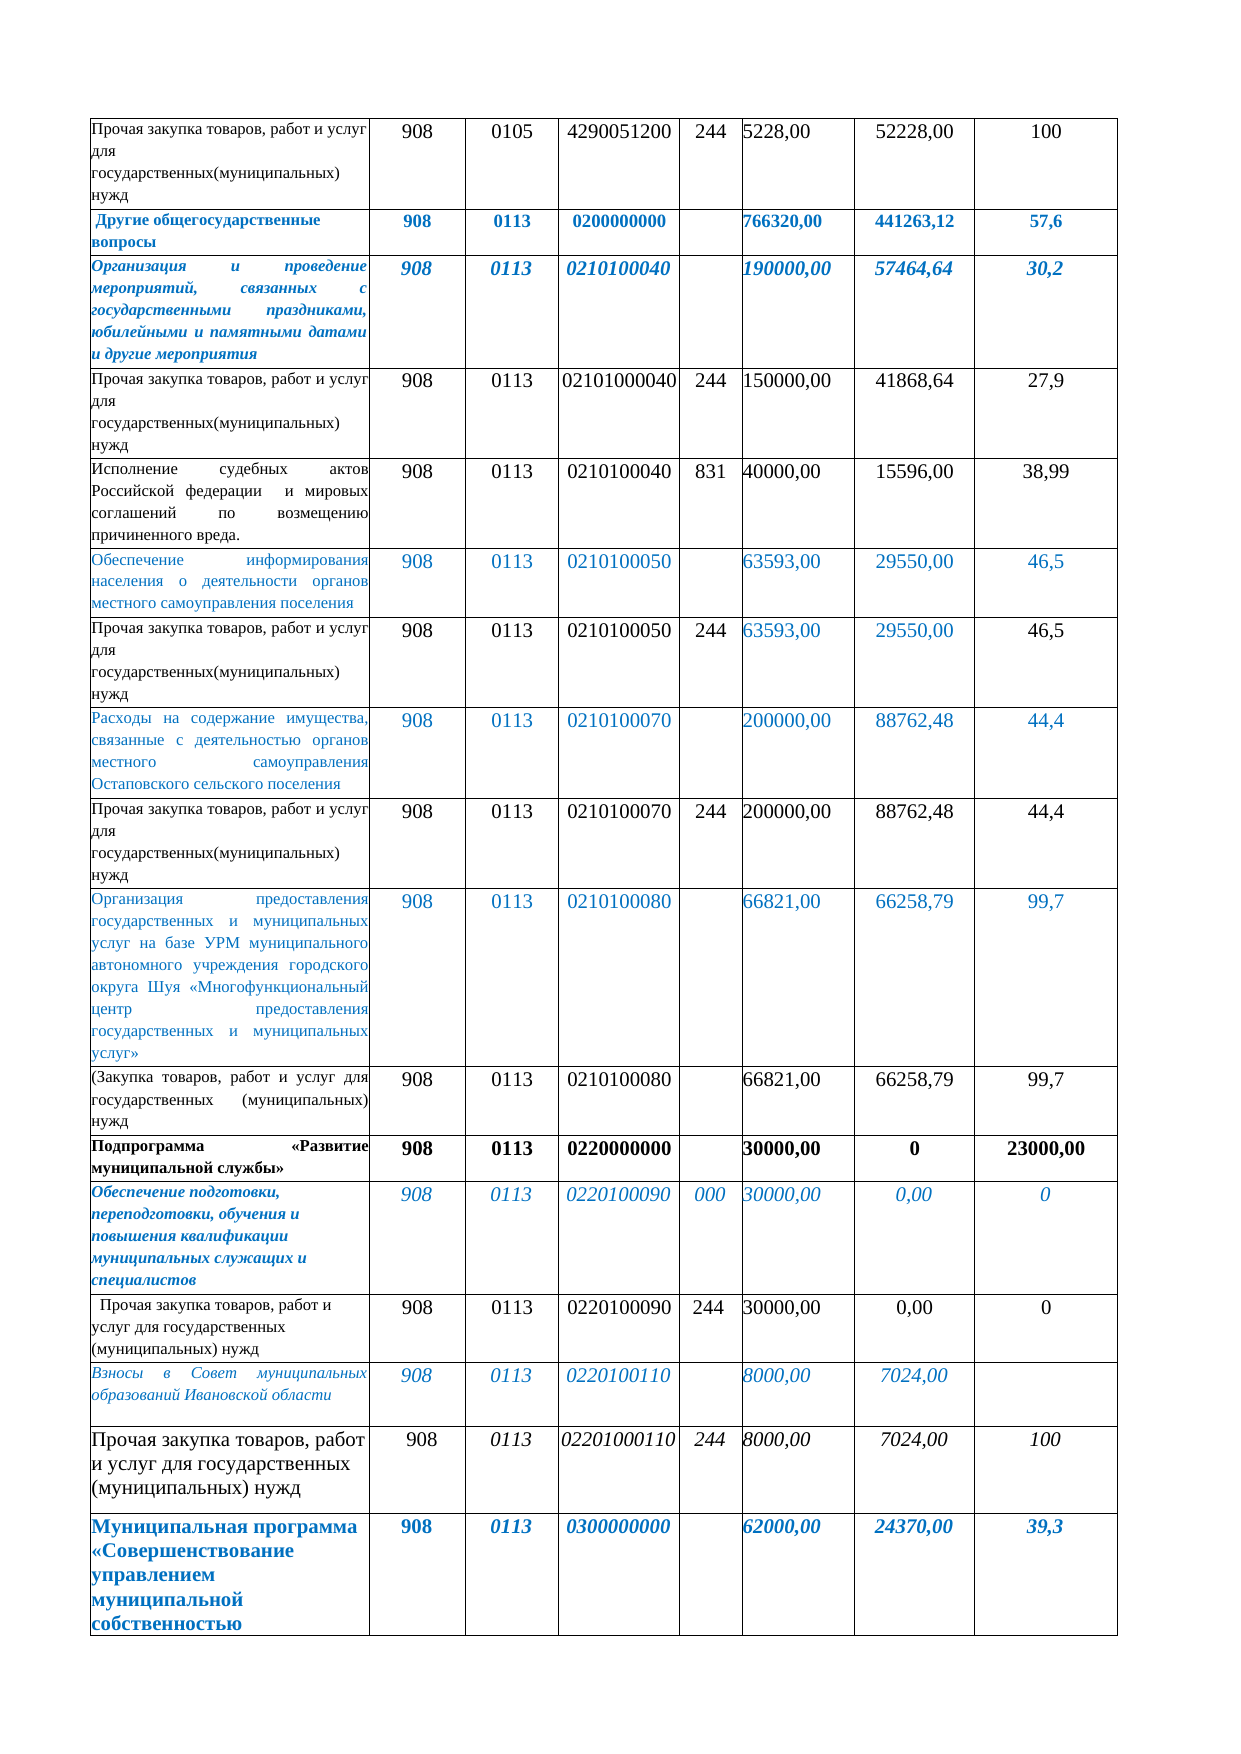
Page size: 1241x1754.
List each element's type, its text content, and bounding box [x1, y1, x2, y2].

table_cell 57,6 [975, 210, 1117, 255]
table_cell 100 [975, 1427, 1117, 1513]
table_cell 0210100080 [559, 1067, 679, 1135]
table_cell 908 [370, 1363, 465, 1426]
table_cell 66821,00 [743, 889, 854, 1066]
table_cell 30000,00 [743, 1295, 854, 1362]
table_cell 99,7 [975, 1067, 1117, 1135]
table_cell Прочая закупка товаров, работ и услуг для государственных (муниципальных) нужд [91, 1295, 369, 1362]
table_cell 38,99 [975, 459, 1117, 548]
table_cell 908 [370, 618, 465, 707]
table_cell 41868,64 [855, 369, 974, 458]
table_cell 0113 [466, 1067, 558, 1135]
table_cell 0210100070 [559, 799, 679, 888]
table_cell 908 [370, 549, 465, 617]
table_cell 52228,00 [855, 119, 974, 208]
table_cell 0 [975, 1182, 1117, 1293]
table_cell 39,3 [975, 1514, 1117, 1634]
table_cell Взносы в Совет муниципальных образований Ивановской области [91, 1363, 369, 1426]
table_cell 7024,00 [855, 1363, 974, 1426]
table_cell 30,2 [975, 256, 1117, 367]
table_cell Обеспечение подготовки, переподготовки, обучения и повышения квалификации муниципальных служащих и специалистов [91, 1182, 369, 1293]
table_cell 5228,00 [743, 119, 854, 208]
table_cell 0220100110 [559, 1363, 679, 1426]
table_cell 0 [975, 1295, 1117, 1362]
table_cell 908 [370, 1136, 465, 1181]
table_cell 0210100080 [559, 889, 679, 1066]
table_cell 0300000000 [559, 1514, 679, 1634]
table_cell 908 [370, 1514, 465, 1634]
table_cell 0210100050 [559, 549, 679, 617]
table_cell 0220100090 [559, 1295, 679, 1362]
table_cell Организация и проведение мероприятий, связанных с государственными праздниками, юбилейными и памятными датами и другие мероприятия [91, 256, 369, 367]
table_cell 0113 [466, 1363, 558, 1426]
table_cell 908 [370, 1295, 465, 1362]
table_cell 908 [370, 119, 465, 208]
table_cell 244 [680, 618, 742, 707]
table_cell 44,4 [975, 708, 1117, 797]
table_cell 244 [680, 799, 742, 888]
table_cell Прочая закупка товаров, работ и услуг для государственных(муниципальных) нужд [91, 119, 369, 208]
table_cell 0210100040 [559, 459, 679, 548]
table_cell 02101000040 [559, 369, 679, 458]
table_cell 766320,00 [743, 210, 854, 255]
table_cell 66258,79 [855, 889, 974, 1066]
table_cell 27,9 [975, 369, 1117, 458]
table_cell 88762,48 [855, 799, 974, 888]
table_cell 63593,00 [743, 618, 854, 707]
table_cell 30000,00 [743, 1182, 854, 1293]
table_cell 908 [370, 1182, 465, 1293]
table_cell Обеспечение информирования населения о деятельности органов местного самоуправления поселения [91, 549, 369, 617]
table_cell 908 [370, 256, 465, 367]
table_cell 8000,00 [743, 1363, 854, 1426]
table_cell 0210100040 [559, 256, 679, 367]
table_cell 908 [370, 459, 465, 548]
table_cell Подпрограмма «Развитие муниципальной службы» [91, 1136, 369, 1181]
table_cell 0210100050 [559, 618, 679, 707]
table_cell Расходы на содержание имущества, связанные с деятельностью органов местного самоуправления Остаповского сельского поселения [91, 708, 369, 797]
table_cell 99,7 [975, 889, 1117, 1066]
table_cell 0113 [466, 1295, 558, 1362]
table_cell 0113 [466, 708, 558, 797]
table_cell 908 [370, 708, 465, 797]
table_cell [680, 708, 742, 797]
table_cell 908 [370, 210, 465, 255]
table_cell Прочая закупка товаров, работ и услуг для государственных(муниципальных) нужд [91, 618, 369, 707]
table_cell 29550,00 [855, 618, 974, 707]
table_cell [91, 1514, 369, 1634]
table_cell 0105 [466, 119, 558, 208]
table_cell 0113 [466, 618, 558, 707]
table_cell 244 [680, 369, 742, 458]
table_cell Организация предоставления государственных и муниципальных услуг на базе УРМ муниципального автономного учреждения городского округа Шуя «Многофункциональный центр предоставления государственных и муниципальных услуг» [91, 889, 369, 1066]
table_cell 0113 [466, 889, 558, 1066]
table_cell Прочая закупка товаров, работ и услуг для государственных(муниципальных) нужд [91, 369, 369, 458]
table_cell 100 [975, 119, 1117, 208]
table_cell (Закупка товаров, работ и услуг для государственных (муниципальных) нужд [91, 1067, 369, 1135]
table_cell 15596,00 [855, 459, 974, 548]
table_cell 0220000000 [559, 1136, 679, 1181]
table_cell 000 [680, 1182, 742, 1293]
table_cell 0113 [466, 1182, 558, 1293]
table_cell 908 [370, 799, 465, 888]
table_cell 30000,00 [743, 1136, 854, 1181]
table_cell 0200000000 [559, 210, 679, 255]
table_cell [680, 1363, 742, 1426]
table_cell Прочая закупка товаров, работ и услуг для государственных(муниципальных) нужд [91, 799, 369, 888]
table_cell 0 [855, 1136, 974, 1181]
table_cell 46,5 [975, 549, 1117, 617]
table_cell 441263,12 [855, 210, 974, 255]
table_cell 0,00 [855, 1182, 974, 1293]
table_cell 908 [370, 889, 465, 1066]
table_cell Исполнение судебных актов Российской федерации и мировых соглашений по возмещению причиненного вреда. [91, 459, 369, 548]
table_cell 0113 [466, 1136, 558, 1181]
table_cell 0113 [466, 210, 558, 255]
table_cell 57464,64 [855, 256, 974, 367]
table_cell 244 [680, 119, 742, 208]
table_cell 908 [370, 369, 465, 458]
table_cell 0113 [466, 256, 558, 367]
table_cell 0113 [466, 459, 558, 548]
table_cell 244 [680, 1427, 742, 1513]
table_cell 0220100090 [559, 1182, 679, 1293]
table_cell 62000,00 [743, 1514, 854, 1634]
table_cell 831 [680, 459, 742, 548]
table_cell 7024,00 [855, 1427, 974, 1513]
table_cell 150000,00 [743, 369, 854, 458]
table_cell 0113 [466, 799, 558, 888]
table_cell 0113 [466, 1514, 558, 1634]
table_cell 200000,00 [743, 708, 854, 797]
table_cell [680, 889, 742, 1066]
table_cell 66258,79 [855, 1067, 974, 1135]
table_cell 29550,00 [855, 549, 974, 617]
table_cell 40000,00 [743, 459, 854, 548]
table_cell Другие общегосударственные вопросы [91, 210, 369, 255]
table_cell 200000,00 [743, 799, 854, 888]
table_cell [975, 1363, 1117, 1426]
table_cell 0113 [466, 369, 558, 458]
table_cell 46,5 [975, 618, 1117, 707]
table_cell 244 [680, 1295, 742, 1362]
table_cell 0210100070 [559, 708, 679, 797]
table_cell 4290051200 [559, 119, 679, 208]
table_cell Прочая закупка товаров, работ и услуг для государственных (муниципальных) нужд [91, 1427, 369, 1513]
table_cell 02201000110 [559, 1427, 679, 1513]
table_cell 0113 [466, 549, 558, 617]
table_cell [680, 1514, 742, 1634]
table_cell 24370,00 [855, 1514, 974, 1634]
table_cell [680, 549, 742, 617]
table_cell 88762,48 [855, 708, 974, 797]
table_cell 0113 [466, 1427, 558, 1513]
table_cell [680, 210, 742, 255]
table_cell [680, 1067, 742, 1135]
table_cell [680, 1136, 742, 1181]
table_cell 908 [370, 1067, 465, 1135]
table_cell [680, 256, 742, 367]
table_cell 190000,00 [743, 256, 854, 367]
table_cell 66821,00 [743, 1067, 854, 1135]
table_cell 63593,00 [743, 549, 854, 617]
table_cell 8000,00 [743, 1427, 854, 1513]
table_cell 23000,00 [975, 1136, 1117, 1181]
table_cell 44,4 [975, 799, 1117, 888]
table_cell 0,00 [855, 1295, 974, 1362]
table_cell 908 [370, 1427, 465, 1513]
